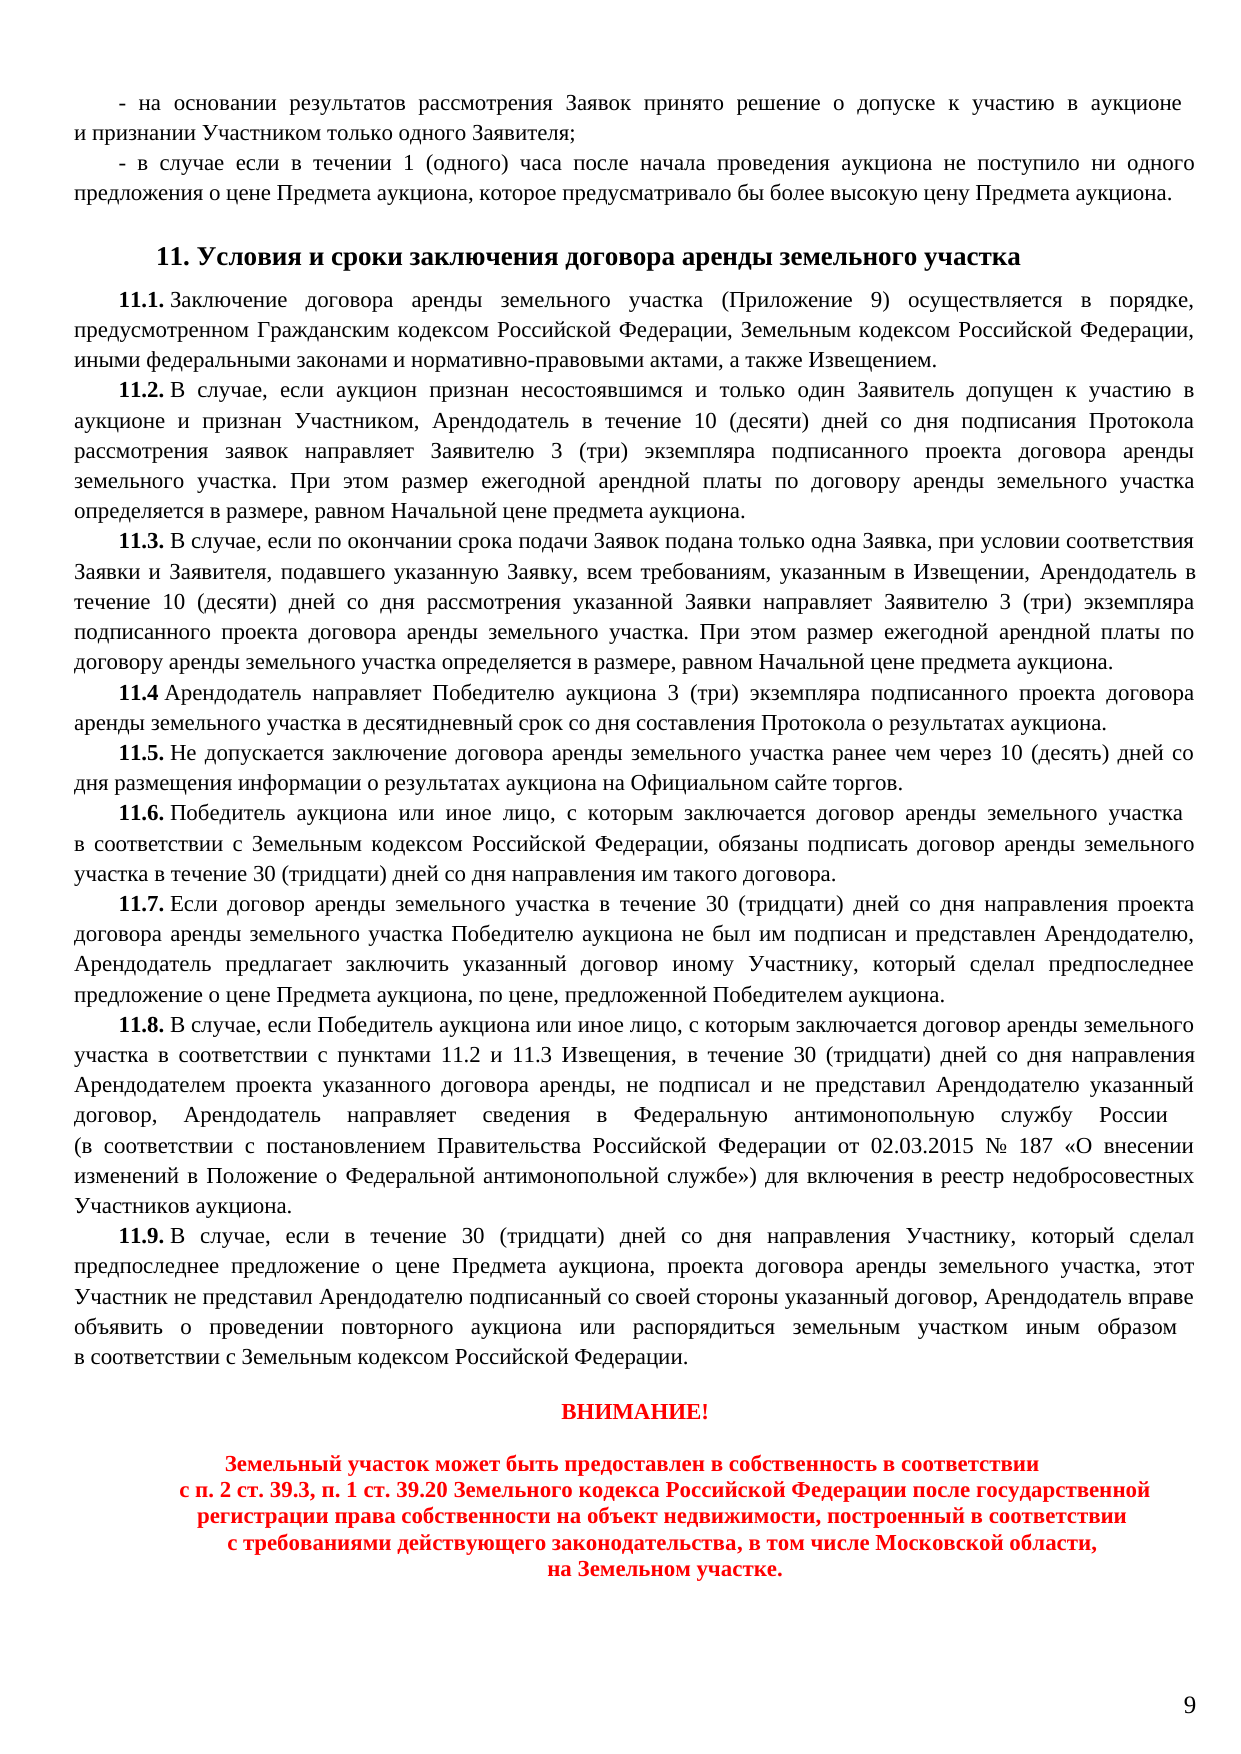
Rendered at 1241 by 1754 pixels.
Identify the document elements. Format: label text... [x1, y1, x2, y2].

text 11.1. Заключение договора аренды земельного участка (Приложение 9) осуществляется в порядке, предусмотренном Гражданским кодексом Российской Федерации, Земельным кодексом Российской Федерации, иными федеральными законами и нормативно-правовыми актами, а также Извещением. [74, 286, 1196, 373]
text 11.4 Арендодатель направляет Победителю аукциона 3 (три) экземпляра подписанного проекта договора аренды земельного участка в десятидневный срок со дня составления Протокола о результатах аукциона. [74, 678, 1196, 735]
text - на основании результатов рассмотрения Заявок принято решение о допуске к участию в аукционе и признании Участником только одного Заявителя; [74, 89, 1196, 145]
subtitle 11. Условия и сроки заключения договора аренды земельного участка [156, 240, 1196, 271]
text 11.7. Если договор аренды земельного участка в течение 30 (тридцати) дней со дня направления проекта договора аренды земельного участка Победителю аукциона не был им подписан и представлен Арендодателю, Арендодатель предлагает заключить указанный договор иному Участнику, который сделал предпоследнее предложение о цене Предмета аукциона, по цене, предложенной Победителем аукциона. [74, 890, 1196, 1007]
text 11.5. Не допускается заключение договора аренды земельного участка ранее чем через 10 (десять) дней со дня размещения информации о результатах аукциона на Официальном сайте торгов. [74, 739, 1196, 796]
text 11.8. В случае, если Победитель аукциона или иное лицо, с которым заключается договор аренды земельного участка в соответствии с пунктами 11.2 и 11.3 Извещения, в течение 30 (тридцати) дней со дня направления Арендодателем проекта указанного договора аренды, не подписал и не представил Арендодателю указанный договор, Арендодатель направляет сведения в Федеральную антимонопольную службу России (в соответствии с постановлением Правительства Российской Федерации от 02.03.2015 № 187 «О внесении изменений в Положение о Федеральной антимонопольной службе») для включения в реестр недобросовестных Участников аукциона. [74, 1011, 1196, 1218]
subtitle ВНИМАНИЕ! [74, 1398, 1196, 1425]
text 11.9. В случае, если в течение 30 (тридцати) дней со дня направления Участнику, который сделал предпоследнее предложение о цене Предмета аукциона, проекта договора аренды земельного участка, этот Участник не представил Арендодателю подписанный со своей стороны указанный договор, Арендодатель вправе объявить о проведении повторного аукциона или распорядиться земельным участком иным образом в соответствии с Земельным кодексом Российской Федерации. [74, 1222, 1196, 1369]
text 11.3. В случае, если по окончании срока подачи Заявок подана только одна Заявка, при условии соответствия Заявки и Заявителя, подавшего указанную Заявку, всем требованиям, указанным в Извещении, Арендодатель в течение 10 (десяти) дней со дня рассмотрения указанной Заявки направляет Заявителю 3 (три) экземпляра подписанного проекта договора аренды земельного участка. При этом размер ежегодной арендной платы по договору аренды земельного участка определяется в размере, равном Начальной цене предмета аукциона. [74, 527, 1196, 675]
text - в случае если в течении 1 (одного) часа после начала проведения аукциона не поступило ни одного предложения о цене Предмета аукциона, которое предусматривало бы более высокую цену Предмета аукциона. [74, 149, 1196, 206]
text 11.2. В случае, если аукцион признан несостоявшимся и только один Заявитель допущен к участию в аукционе и признан Участником, Арендодатель в течение 10 (десяти) дней со дня подписания Протокола рассмотрения заявок направляет Заявителю 3 (три) экземпляра подписанного проекта договора аренды земельного участка. При этом размер ежегодной арендной платы по договору аренды земельного участка определяется в размере, равном Начальной цене предмета аукциона. [74, 376, 1196, 524]
subtitle Земельный участок может быть предоставлен в собственность в соответствии с п. 2 ст. 39.3, п. 1 ст. 39.20 Земельного кодекса Российской Федерации после государственной регистрации права собственности на объект недвижимости, построенный в соответствии с требованиями действующего законодательства, в том числе Московской области, на Земельном участке. [74, 1450, 1196, 1581]
text 11.6. Победитель аукциона или иное лицо, с которым заключается договор аренды земельного участка в соответствии с Земельным кодексом Российской Федерации, обязаны подписать договор аренды земельного участка в течение 30 (тридцати) дней со дня направления им такого договора. [74, 799, 1196, 886]
